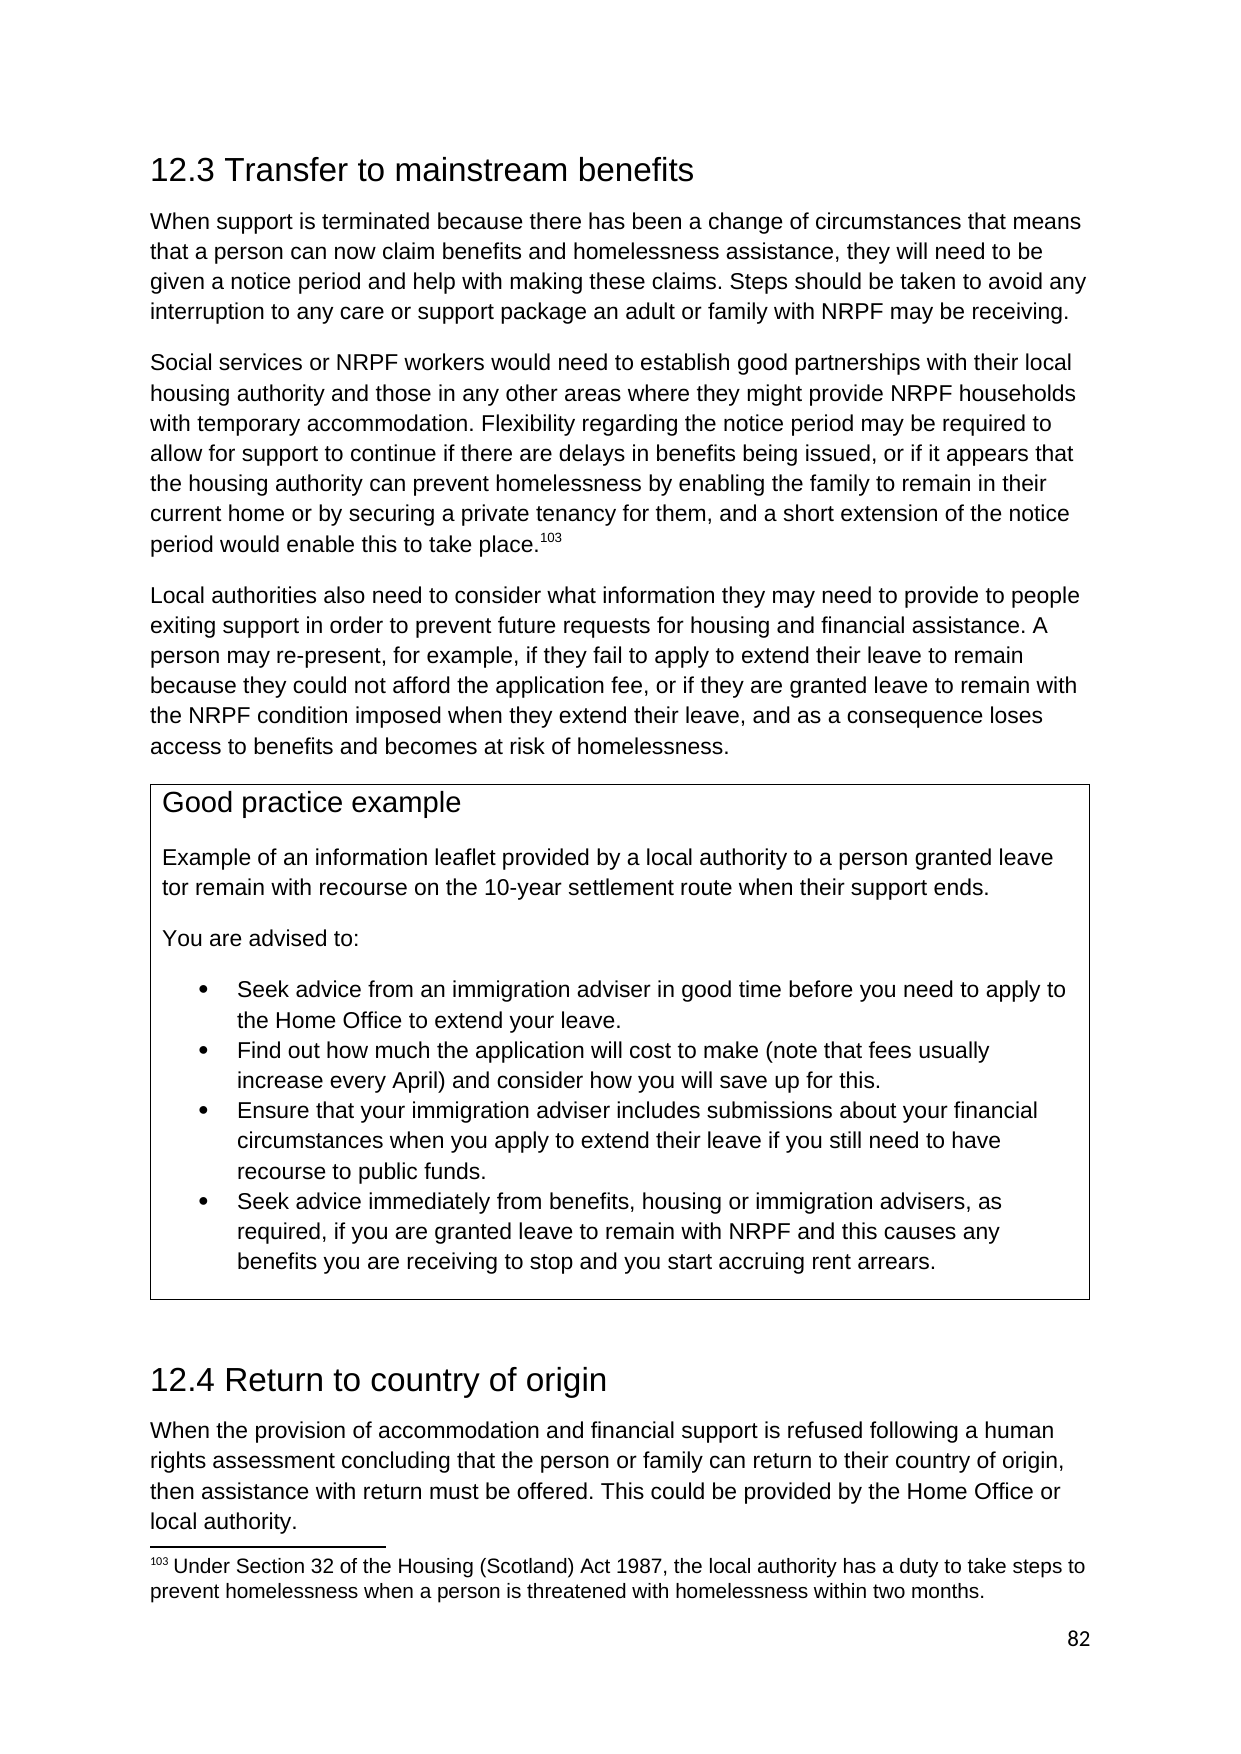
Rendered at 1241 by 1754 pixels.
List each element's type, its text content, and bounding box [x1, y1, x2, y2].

text When support is terminated because there has been a change of circumstances that means that a person can now claim benefits and homelessness assistance, they will need to be given a notice period and help with making these claims. Steps should be taken to avoid any interruption to any care or support package an adult or family with NRPF may be receiving. [150, 208, 1090, 324]
text Local authorities also need to consider what information they may need to provide to people exiting support in order to prevent future requests for housing and financial assistance. A person may re-present, for example, if they fail to apply to extend their leave to remain because they could not afford the application fee, or if they are granted leave to remain with the NRPF condition imposed when they extend their leave, and as a consequence loses access to benefits and becomes at risk of homelessness. [150, 582, 1090, 759]
table_header Good practice example Example of an information leaflet provided by a local authority to a person granted leave tor remain with recourse on the 10-year settlement route when their support ends. You are advised to: Seek advice from an immigration adviser in good time before you need to apply to the Home Office to extend your leave. Find out how much the application will cost to make (note that fees usually increase every April) and consider how you will save up for this. Ensure that your immigration adviser includes submissions about your financial circumstances when you apply to extend their leave if you still need to have recourse to public funds. Seek advice immediately from benefits, housing or immigration advisers, as required, if you are granted leave to remain with NRPF and this causes any benefits you are receiving to stop and you start accruing rent arrears. [151, 785, 1089, 1299]
text When the provision of accommodation and financial support is refused following a human rights assessment concluding that the person or family can return to their country of origin, then assistance with return must be offered. This could be provided by the Home Office or local authority. [150, 1417, 1090, 1534]
text Social services or NRPF workers would need to establish good partnerships with their local housing authority and those in any other areas where they might provide NRPF households with temporary accommodation. Flexibility regarding the notice period may be required to allow for support to continue if there are delays in benefits being issued, or if it appears that the housing authority can prevent homelessness by enabling the family to remain in their current home or by securing a private tenancy for them, and a short extension of the notice period would enable this to take place. [150, 349, 1090, 557]
subtitle 12.3 Transfer to mainstream benefits [150, 150, 1090, 188]
subtitle 12.4 Return to country of origin [150, 1360, 1090, 1398]
